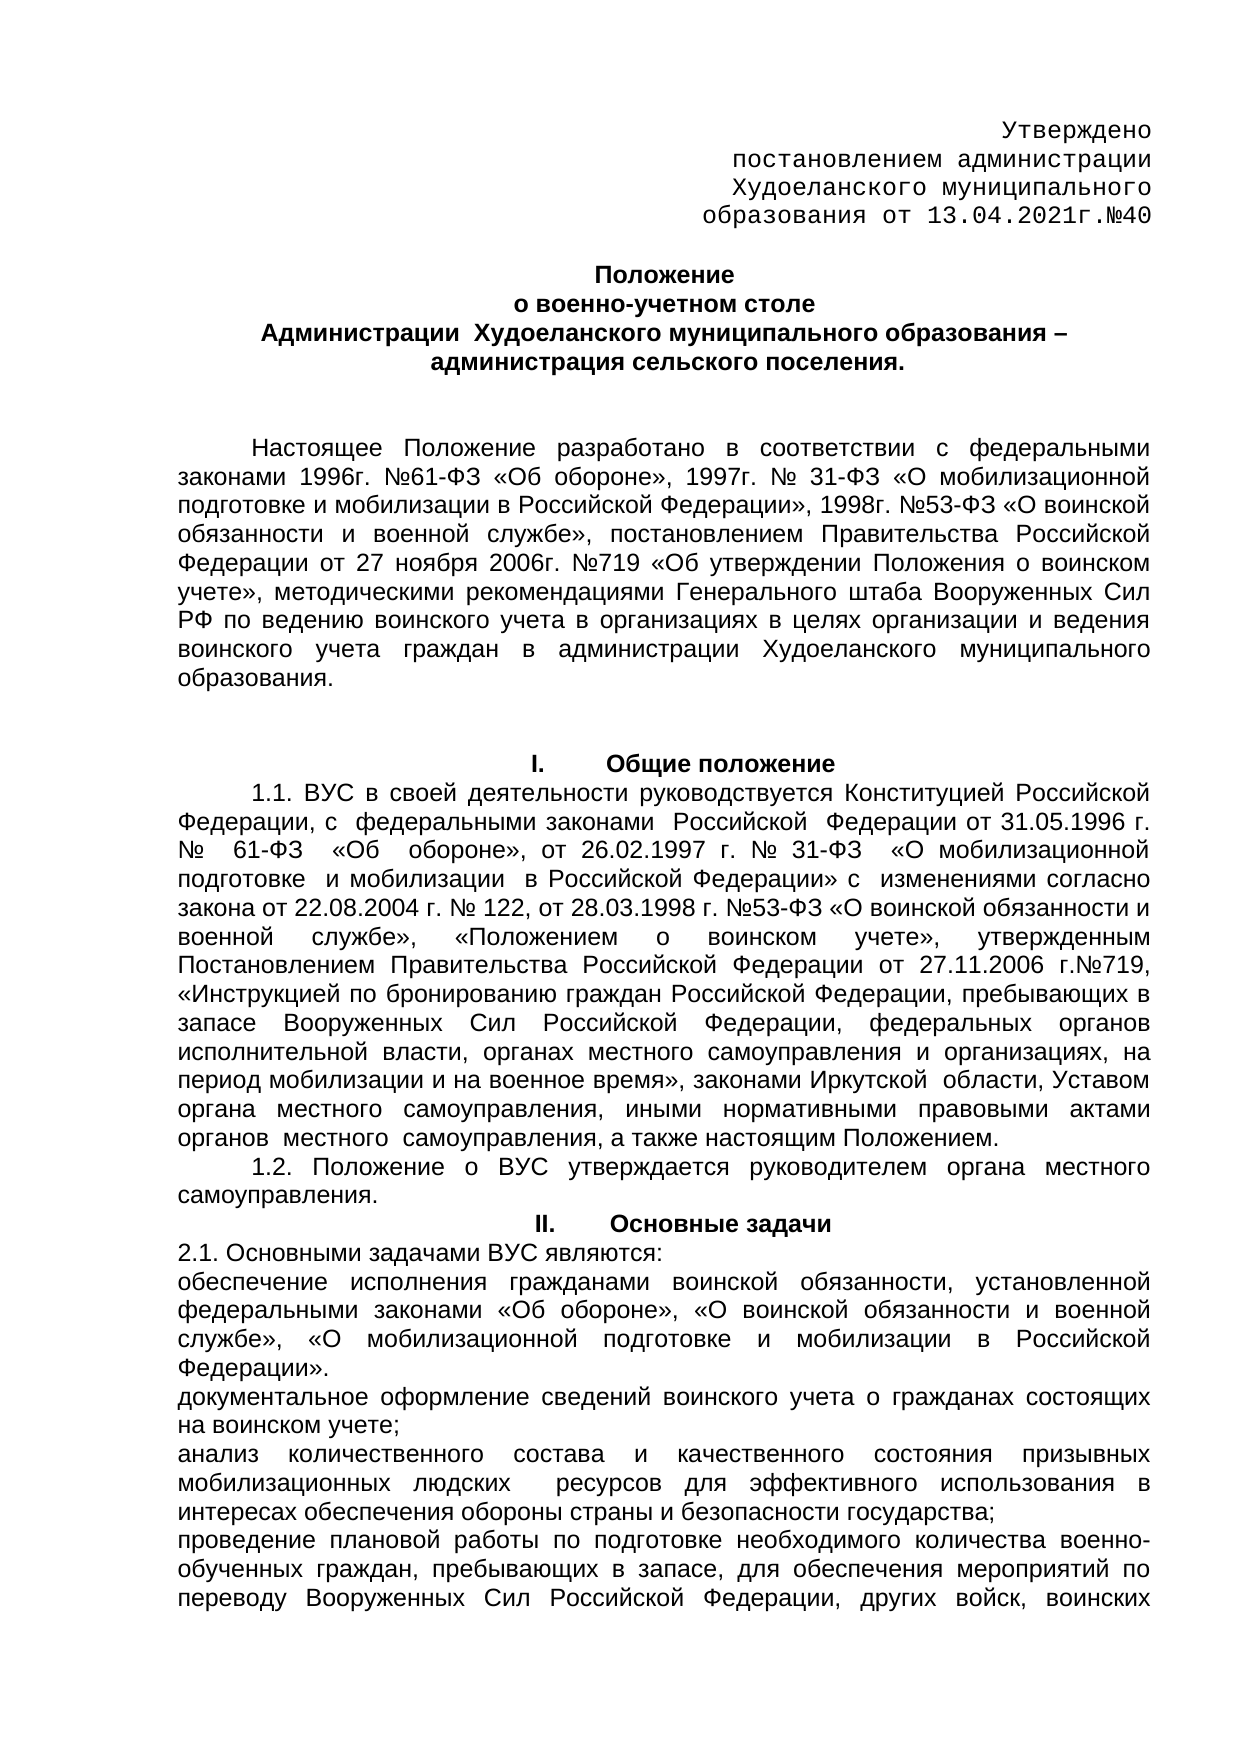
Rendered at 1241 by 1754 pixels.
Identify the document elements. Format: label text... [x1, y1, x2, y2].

list Основные задачи [215, 1209, 1152, 1238]
text 2.1. Основными задачами ВУС являются: [177, 1238, 1152, 1266]
text Администрации Худоеланского муниципального образования – [177, 318, 1152, 346]
text Настоящее Положение разработано в соответствии с федеральными законами 1996г. №61-ФЗ «Об обороне», 1997г. № 31-ФЗ «О мобилизационной подготовке и мобилизации в Российской Федерации», 1998г. №53-ФЗ «О воинской обязанности и военной службе», постановлением Правительства Российской Федерации от 27 ноября 2006г. №719 «Об утверждении Положения о воинском учете», методическими рекомендациями Генерального штаба Вооруженных Сил РФ по ведению воинского учета в организациях в целях организации и ведения воинского учета граждан в администрации Худоеланского муниципального образования. [177, 433, 1152, 691]
text документальное оформление сведений воинского учета о гражданах состоящих на воинском учете; [177, 1381, 1152, 1439]
text образования от 13.04.2021г.№40 [177, 203, 1152, 231]
text обеспечение исполнения гражданами воинской обязанности, установленной федеральными законами «Об обороне», «О воинской обязанности и военной службе», «О мобилизационной подготовке и мобилизации в Российской Федерации». [177, 1266, 1152, 1381]
text Худоеланского муниципального [177, 175, 1152, 203]
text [177, 1525, 1152, 1611]
list Общие положение [215, 749, 1152, 778]
text администрация сельского поселения. [177, 346, 1152, 375]
text 1.1. ВУС в своей деятельности руководствуется Конституцией Российской Федерации, с федеральными законами Российской Федерации от 31.05.1996 г. № 61-ФЗ «Об обороне», от 26.02.1997 г. № 31-ФЗ «О мобилизационной подготовке и мобилизации в Российской Федерации» с изменениями согласно закона от 22.08.2004 г. № 122, от 28.03.1998 г. №53-ФЗ «О воинской обязанности и военной службе», «Положением о воинском учете», утвержденным Постановлением Правительства Российской Федерации от 27.11.2006 г.№719, «Инструкцией по бронированию граждан Российской Федерации, пребывающих в запасе Вооруженных Сил Российской Федерации, федеральных органов исполнительной власти, органах местного самоуправления и организациях, на период мобилизации и на военное время», законами Иркутской области, Уставом органа местного самоуправления, иными нормативными правовыми актами органов местного самоуправления, а также настоящим Положением. [177, 778, 1152, 1151]
text Утверждено [177, 118, 1152, 146]
text Положение о военно-учетном столе [177, 260, 1152, 318]
text 1.2. Положение о ВУС утверждается руководителем органа местного самоуправления. [177, 1151, 1152, 1209]
text анализ количественного состава и качественного состояния призывных мобилизационных людских ресурсов для эффективного использования в интересах обеспечения обороны страны и безопасности государства; [177, 1439, 1152, 1525]
text постановлением администрации [177, 146, 1152, 175]
